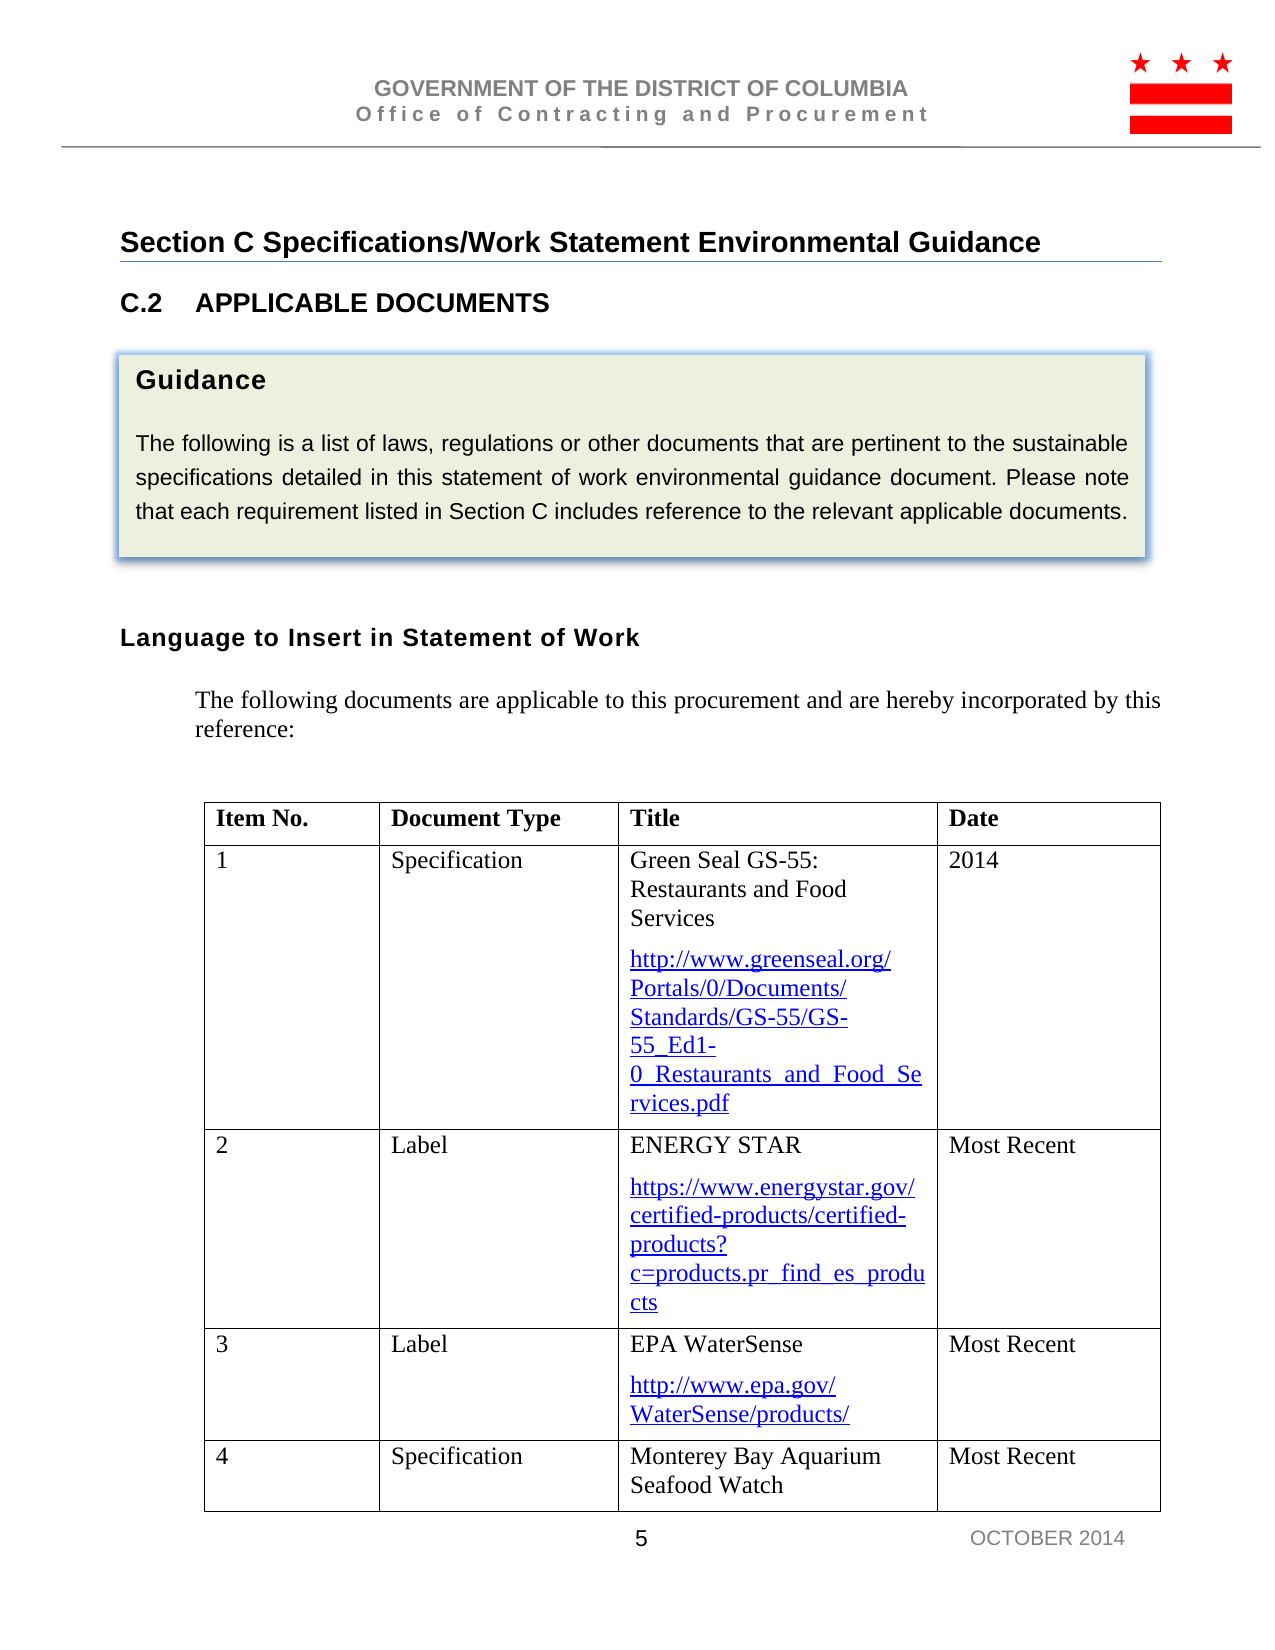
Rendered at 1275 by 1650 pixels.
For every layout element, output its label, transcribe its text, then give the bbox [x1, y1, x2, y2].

table_cell ENERGY STAR https://www.energystar.gov/certified-products/certified-products?c=products.pr_find_es_products [619, 1130, 937, 1328]
table_cell Label [380, 1130, 618, 1328]
table_header Document Type [380, 803, 618, 844]
table_header Item No. [205, 803, 379, 844]
subtitle Language to Insert in Statement of Work [120, 623, 1162, 652]
text The following documents are applicable to this procurement and are hereby incorporated by this reference: [195, 686, 1162, 743]
table_cell 4 [205, 1441, 379, 1511]
subtitle Section C Specifications/Work Statement Environmental Guidance [120, 225, 1162, 261]
table_cell 2 [205, 1130, 379, 1328]
table_cell 2014 [938, 846, 1160, 1129]
table_cell 3 [205, 1329, 379, 1440]
table_cell Specification [380, 846, 618, 1129]
table_cell Monterey Bay Aquarium Seafood Watch http://www.seafoodwatch.org/ [619, 1441, 937, 1511]
table_cell Green Seal GS-55: Restaurants and Food Services http://www.greenseal.org/Portals/0/Documents/Standards/GS-55/GS-55_Ed1-0_Restaurants_and_Food_Services.pdf [619, 846, 937, 1129]
table_cell Most Recent [938, 1329, 1160, 1440]
table_cell EPA WaterSense http://www.epa.gov/WaterSense/products/ [619, 1329, 937, 1440]
subtitle C.2 Applicable Documents [120, 287, 1162, 318]
table_cell Label [380, 1329, 618, 1440]
table_cell Most Recent [938, 1130, 1160, 1328]
table_header Date [938, 803, 1160, 844]
table_cell 1 [205, 846, 379, 1129]
table_header Title [619, 803, 937, 844]
picture [1130, 52, 1232, 134]
table_cell Specification [380, 1441, 618, 1511]
table_cell Most Recent [938, 1441, 1160, 1511]
